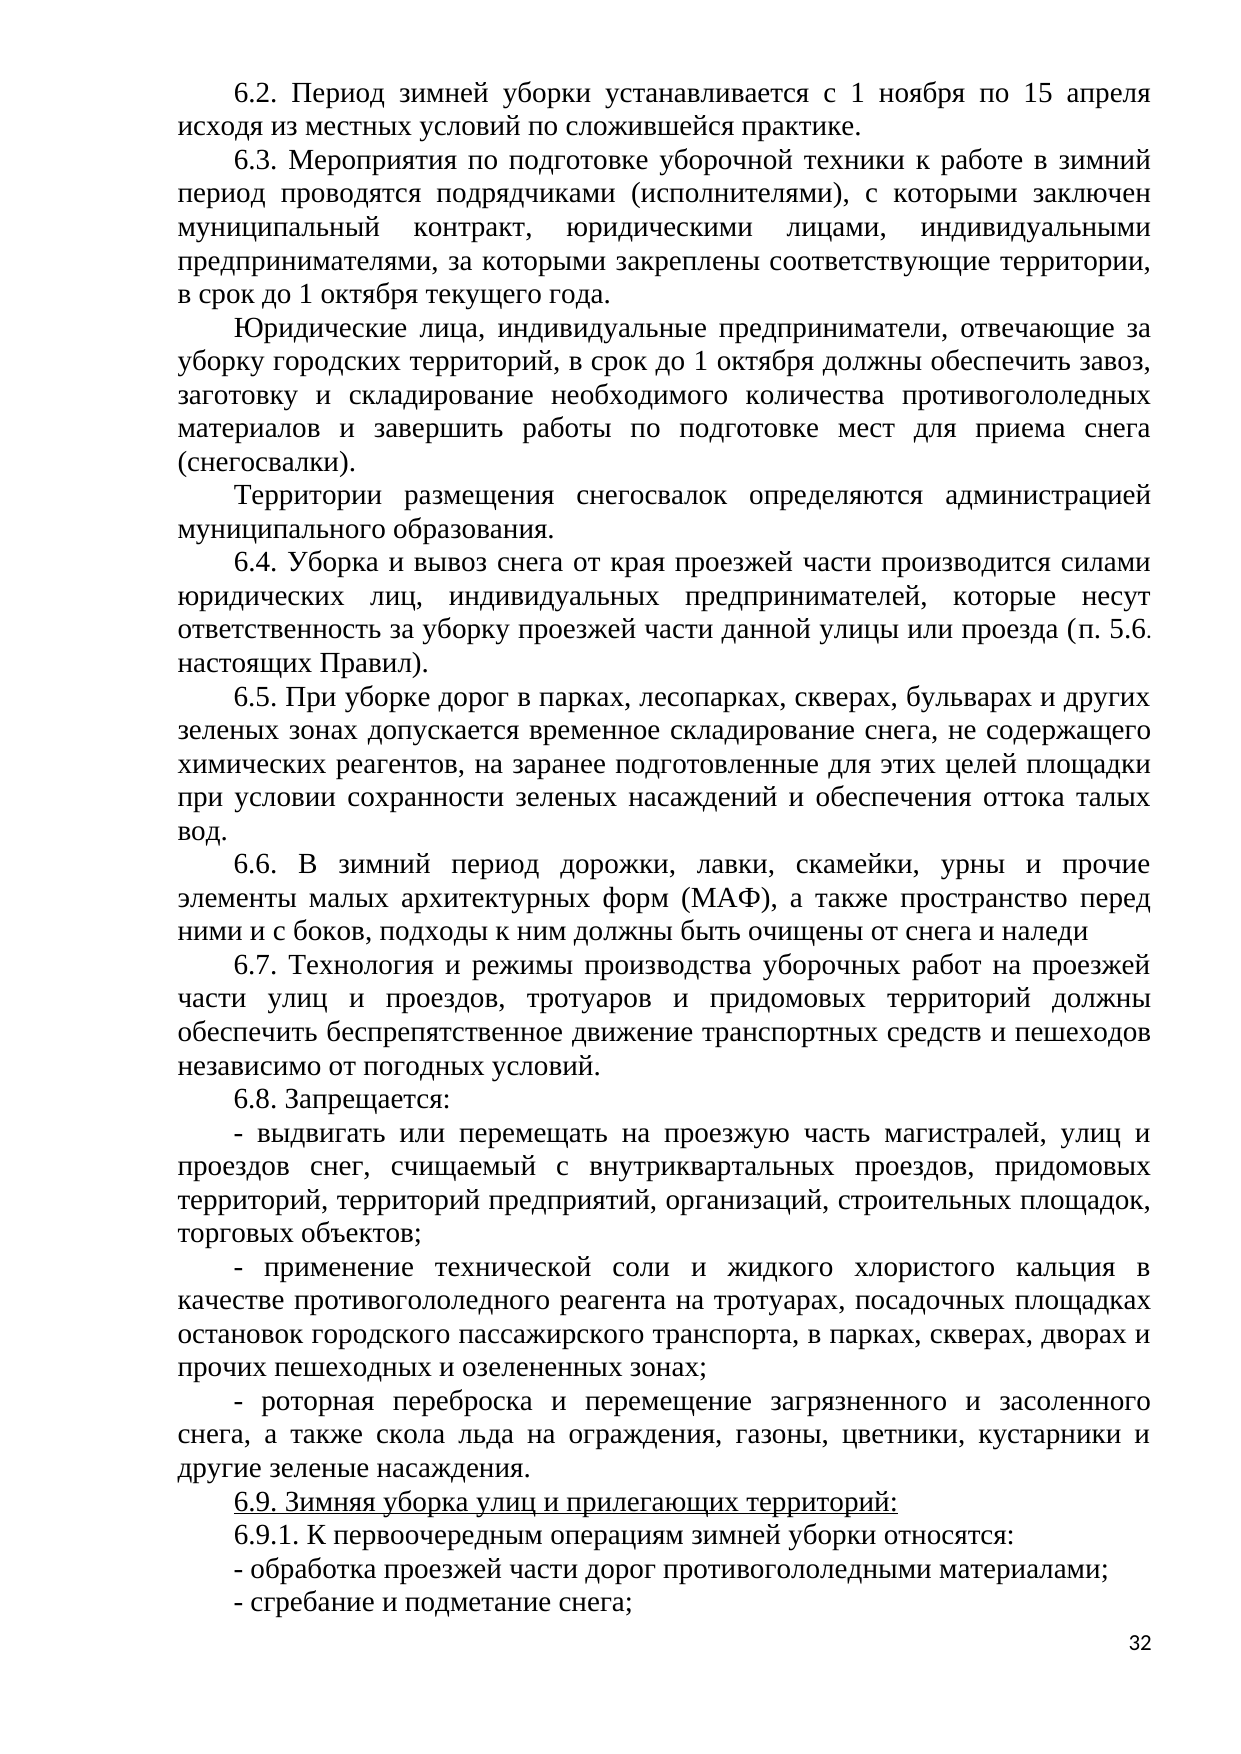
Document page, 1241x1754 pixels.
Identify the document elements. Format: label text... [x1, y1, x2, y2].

text - сгребание и подметание снега; [177, 1584, 1152, 1618]
text - применение технической соли и жидкого хлористого кальция в качестве противогололедного реагента на тротуарах, посадочных площадках остановок городского пассажирского транспорта, в парках, скверах, дворах и прочих пешеходных и озелененных зонах; [177, 1249, 1152, 1383]
text 6.2. Период зимней уборки устанавливается с 1 ноября по 15 апреля исходя из местных условий по сложившейся практике. [177, 75, 1152, 142]
text - выдвигать или перемещать на проезжую часть магистралей, улиц и проездов снег, счищаемый с внутриквартальных проездов, придомовых территорий, территорий предприятий, организаций, строительных площадок, торговых объектов; [177, 1115, 1152, 1249]
text 6.9. Зимняя уборка улиц и прилегающих территорий: [177, 1484, 1152, 1517]
text 6.9.1. К первоочередным операциям зимней уборки относятся: [177, 1517, 1152, 1551]
text 6.5. При уборке дорог в парках, лесопарках, скверах, бульварах и других зеленых зонах допускается временное складирование снега, не содержащего химических реагентов, на заранее подготовленные для этих целей площадки при условии сохранности зеленых насаждений и обеспечения оттока талых вод. [177, 679, 1152, 846]
text 6.8. Запрещается: [177, 1081, 1152, 1115]
text Территории размещения снегосвалок определяются администрацией муниципального образования. [177, 477, 1152, 544]
text - роторная переброска и перемещение загрязненного и засоленного снега, а также скола льда на ограждения, газоны, цветники, кустарники и другие зеленые насаждения. [177, 1383, 1152, 1484]
text 6.3. Мероприятия по подготовке уборочной техники к работе в зимний период проводятся подрядчиками (исполнителями), с которыми заключен муниципальный контракт, юридическими лицами, индивидуальными предпринимателями, за которыми закреплены соответствующие территории, в срок до 1 октября текущего года. [177, 142, 1152, 310]
text Юридические лица, индивидуальные предприниматели, отвечающие за уборку городских территорий, в срок до 1 октября должны обеспечить завоз, заготовку и складирование необходимого количества противогололедных материалов и завершить работы по подготовке мест для приема снега (снегосвалки). [177, 310, 1152, 477]
text 6.6. В зимний период дорожки, лавки, скамейки, урны и прочие элементы малых архитектурных форм (МАФ), а также пространство перед ними и с боков, подходы к ним должны быть очищены от снега и наледи [177, 846, 1152, 947]
text 6.4. Уборка и вывоз снега от края проезжей части производится силами юридических лиц, индивидуальных предпринимателей, которые несут ответственность за уборку проезжей части данной улицы или проезда (п. 5.6. настоящих Правил). [177, 544, 1152, 679]
text - обработка проезжей части дорог противогололедными материалами; [177, 1551, 1152, 1584]
text 6.7. Технология и режимы производства уборочных работ на проезжей части улиц и проездов, тротуаров и придомовых территорий должны обеспечить беспрепятственное движение транспортных средств и пешеходов независимо от погодных условий. [177, 947, 1152, 1081]
